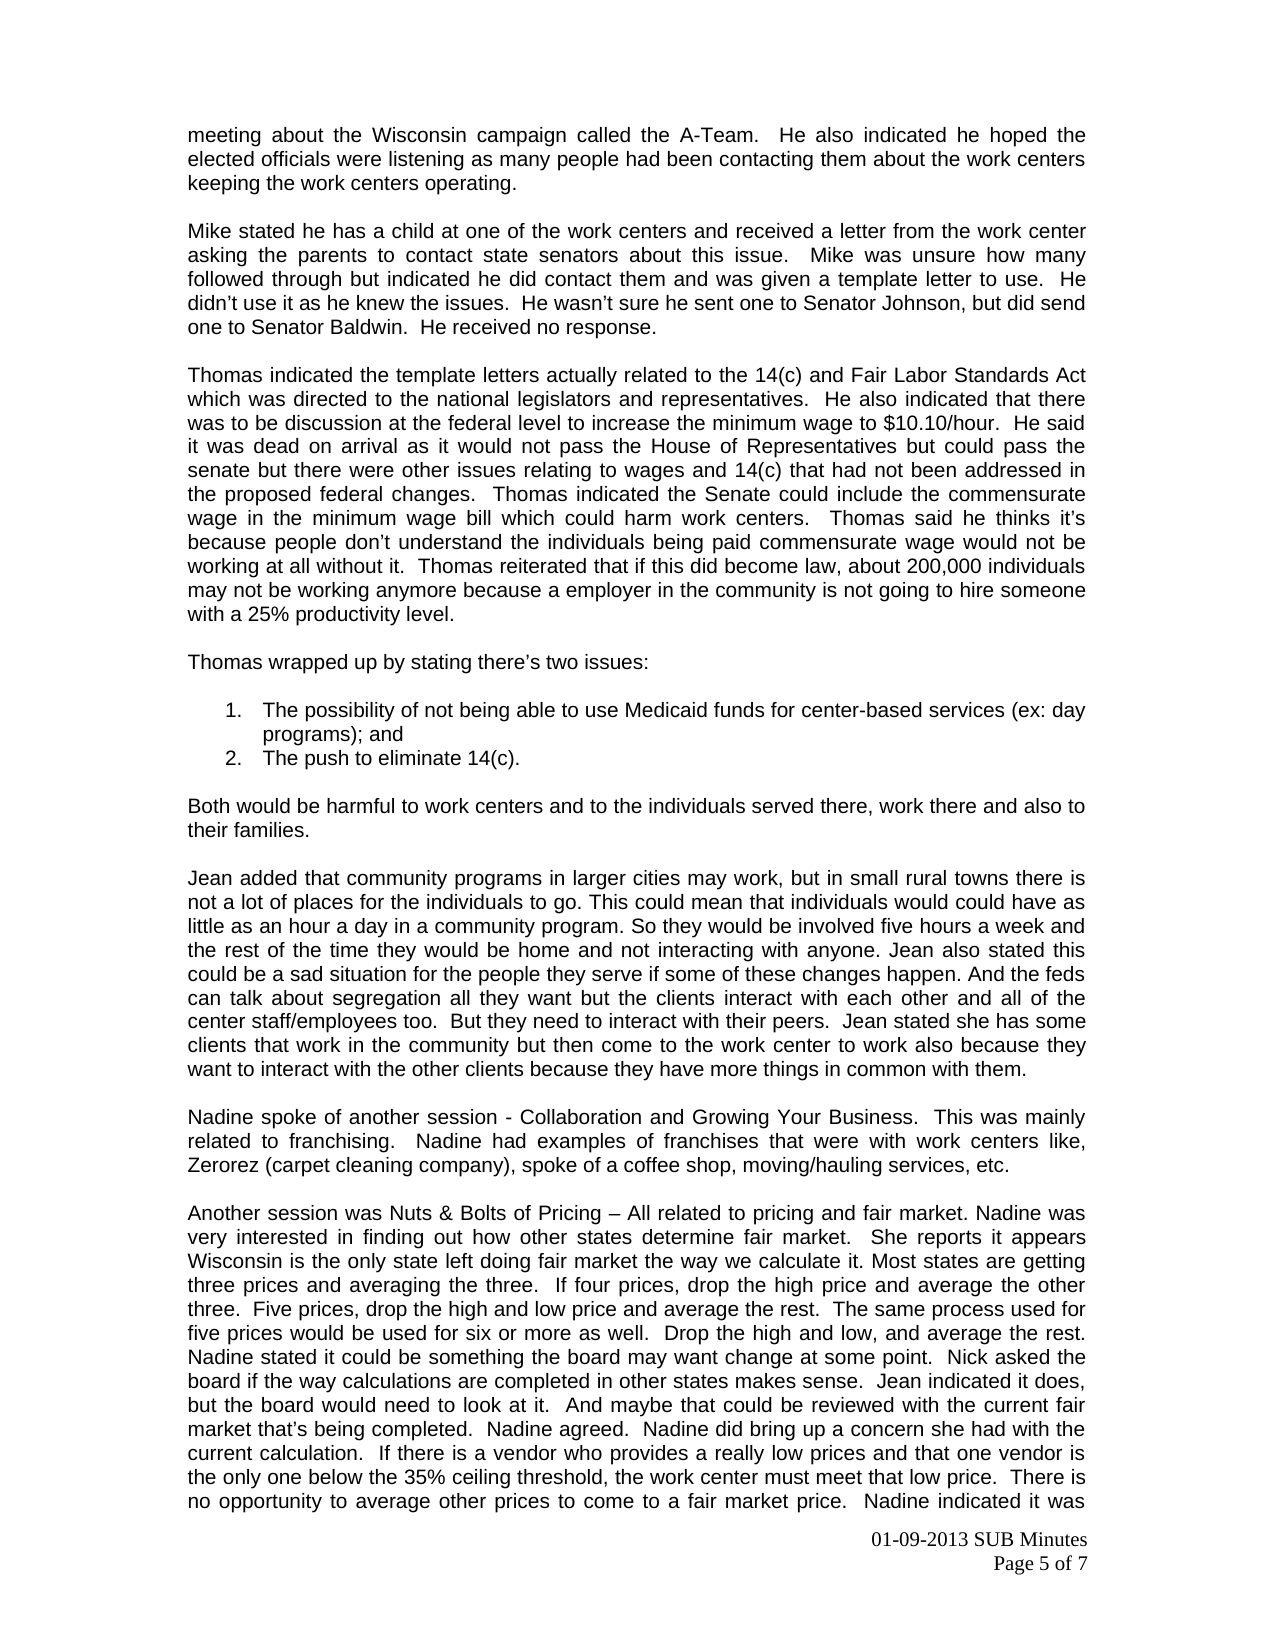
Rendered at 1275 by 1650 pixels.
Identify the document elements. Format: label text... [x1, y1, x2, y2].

list The possibility of not being able to use Medicaid funds for center-based services (ex: day programs); and [225, 698, 1087, 746]
list The push to eliminate 14(c). [225, 746, 1087, 770]
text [187, 123, 1087, 195]
text Mike stated he has a child at one of the work centers and received a letter from the work center asking the parents to contact state senators about this issue. Mike was unsure how many followed through but indicated he did contact them and was given a template letter to use. He didn’t use it as he knew the issues. He wasn’t sure he sent one to Senator Johnson, but did send one to Senator Baldwin. He received no response. [187, 219, 1087, 338]
text Thomas indicated the template letters actually related to the 14(c) and Fair Labor Standards Act which was directed to the national legislators and representatives. He also indicated that there was to be discussion at the federal level to increase the minimum wage to $10.10/hour. He said it was dead on arrival as it would not pass the House of Representatives but could pass the senate but there were other issues relating to wages and 14(c) that had not been addressed in the proposed federal changes. Thomas indicated the Senate could include the commensurate wage in the minimum wage bill which could harm work centers. Thomas said he thinks it’s because people don’t understand the individuals being paid commensurate wage would not be working at all without it. Thomas reiterated that if this did become law, about 200,000 individuals may not be working anymore because a employer in the community is not going to hire someone with a 25% productivity level. [187, 362, 1087, 626]
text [187, 1201, 1087, 1512]
text Jean added that community programs in larger cities may work, but in small rural towns there is not a lot of places for the individuals to go. This could mean that individuals would could have as little as an hour a day in a community program. So they would be involved five hours a week and the rest of the time they would be home and not interacting with anyone. Jean also stated this could be a sad situation for the people they serve if some of these changes happen. And the feds can talk about segregation all they want but the clients interact with each other and all of the center staff/employees too. But they need to interact with their peers. Jean stated she has some clients that work in the community but then come to the work center to work also because they want to interact with the other clients because they have more things in common with them. [187, 866, 1087, 1081]
text Thomas wrapped up by stating there’s two issues: [187, 650, 1087, 674]
text Both would be harmful to work centers and to the individuals served there, work there and also to their families. [187, 794, 1087, 842]
text Nadine spoke of another session - Collaboration and Growing Your Business. This was mainly related to franchising. Nadine had examples of franchises that were with work centers like, Zerorez (carpet cleaning company), spoke of a coffee shop, moving/hauling services, etc. [187, 1105, 1087, 1177]
